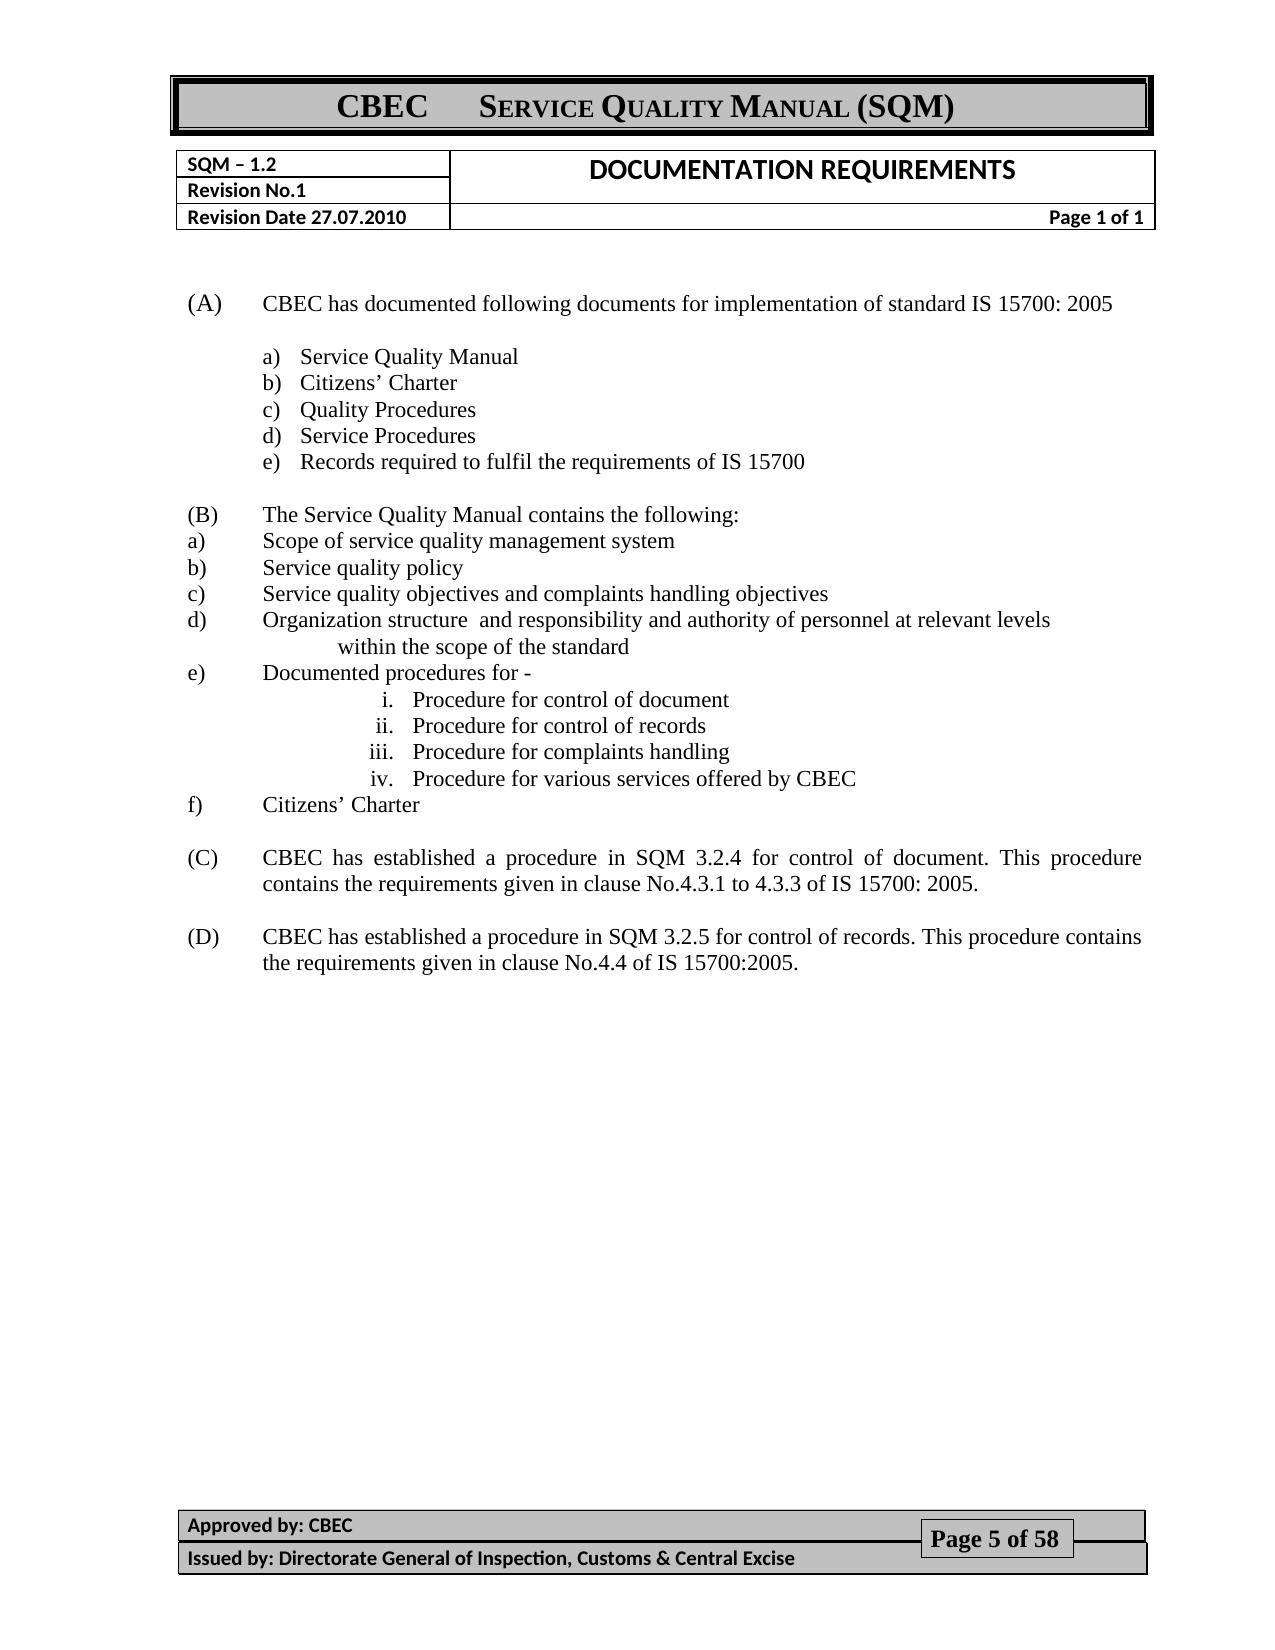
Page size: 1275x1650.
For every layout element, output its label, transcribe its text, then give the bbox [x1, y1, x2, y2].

list Service quality objectives and complaints handling objectives [187, 580, 1144, 607]
list Service Procedures [262, 422, 1144, 448]
table_cell Revision No.1 [177, 178, 449, 203]
text (B) The Service Quality Manual contains the following: [187, 501, 1144, 527]
table_header DOCUMENTATION REQUIREMENTS [451, 151, 1154, 203]
list Documented procedures for - [187, 659, 1144, 686]
table_cell Revision Date 27.07.2010 [177, 204, 449, 229]
list Procedure for various services offered by CBEC [394, 765, 1144, 791]
list Citizens’ Charter [262, 369, 1144, 396]
text (A) CBEC has documented following documents for implementation of standard IS 15700: 2005 [187, 288, 1144, 317]
list Scope of service quality management system [187, 527, 1144, 554]
list Service Quality Manual [262, 343, 1144, 369]
list Service quality policy [187, 554, 1144, 580]
table_cell Page 1 of 1 [451, 204, 1154, 229]
list Procedure for control of document [394, 686, 1144, 712]
list Organization structure and responsibility and authority of personnel at relevant levels [187, 607, 1144, 633]
list Quality Procedures [262, 396, 1144, 422]
list Procedure for complaints handling [394, 738, 1144, 765]
list Citizens’ Charter [187, 791, 1144, 817]
list Records required to fulfil the requirements of IS 15700 [262, 448, 1144, 475]
text (C) CBEC has established a procedure in SQM 3.2.4 for control of document. This procedure contains the requirements given in clause No.4.3.1 to 4.3.3 of IS 15700: 2005. [187, 844, 1144, 896]
text within the scope of the standard [262, 633, 1144, 659]
list Procedure for control of records [394, 712, 1144, 738]
text (D) CBEC has established a procedure in SQM 3.2.5 for control of records. This procedure contains the requirements given in clause No.4.4 of IS 15700:2005. [187, 923, 1144, 976]
table_header – 1.2 [177, 151, 449, 176]
